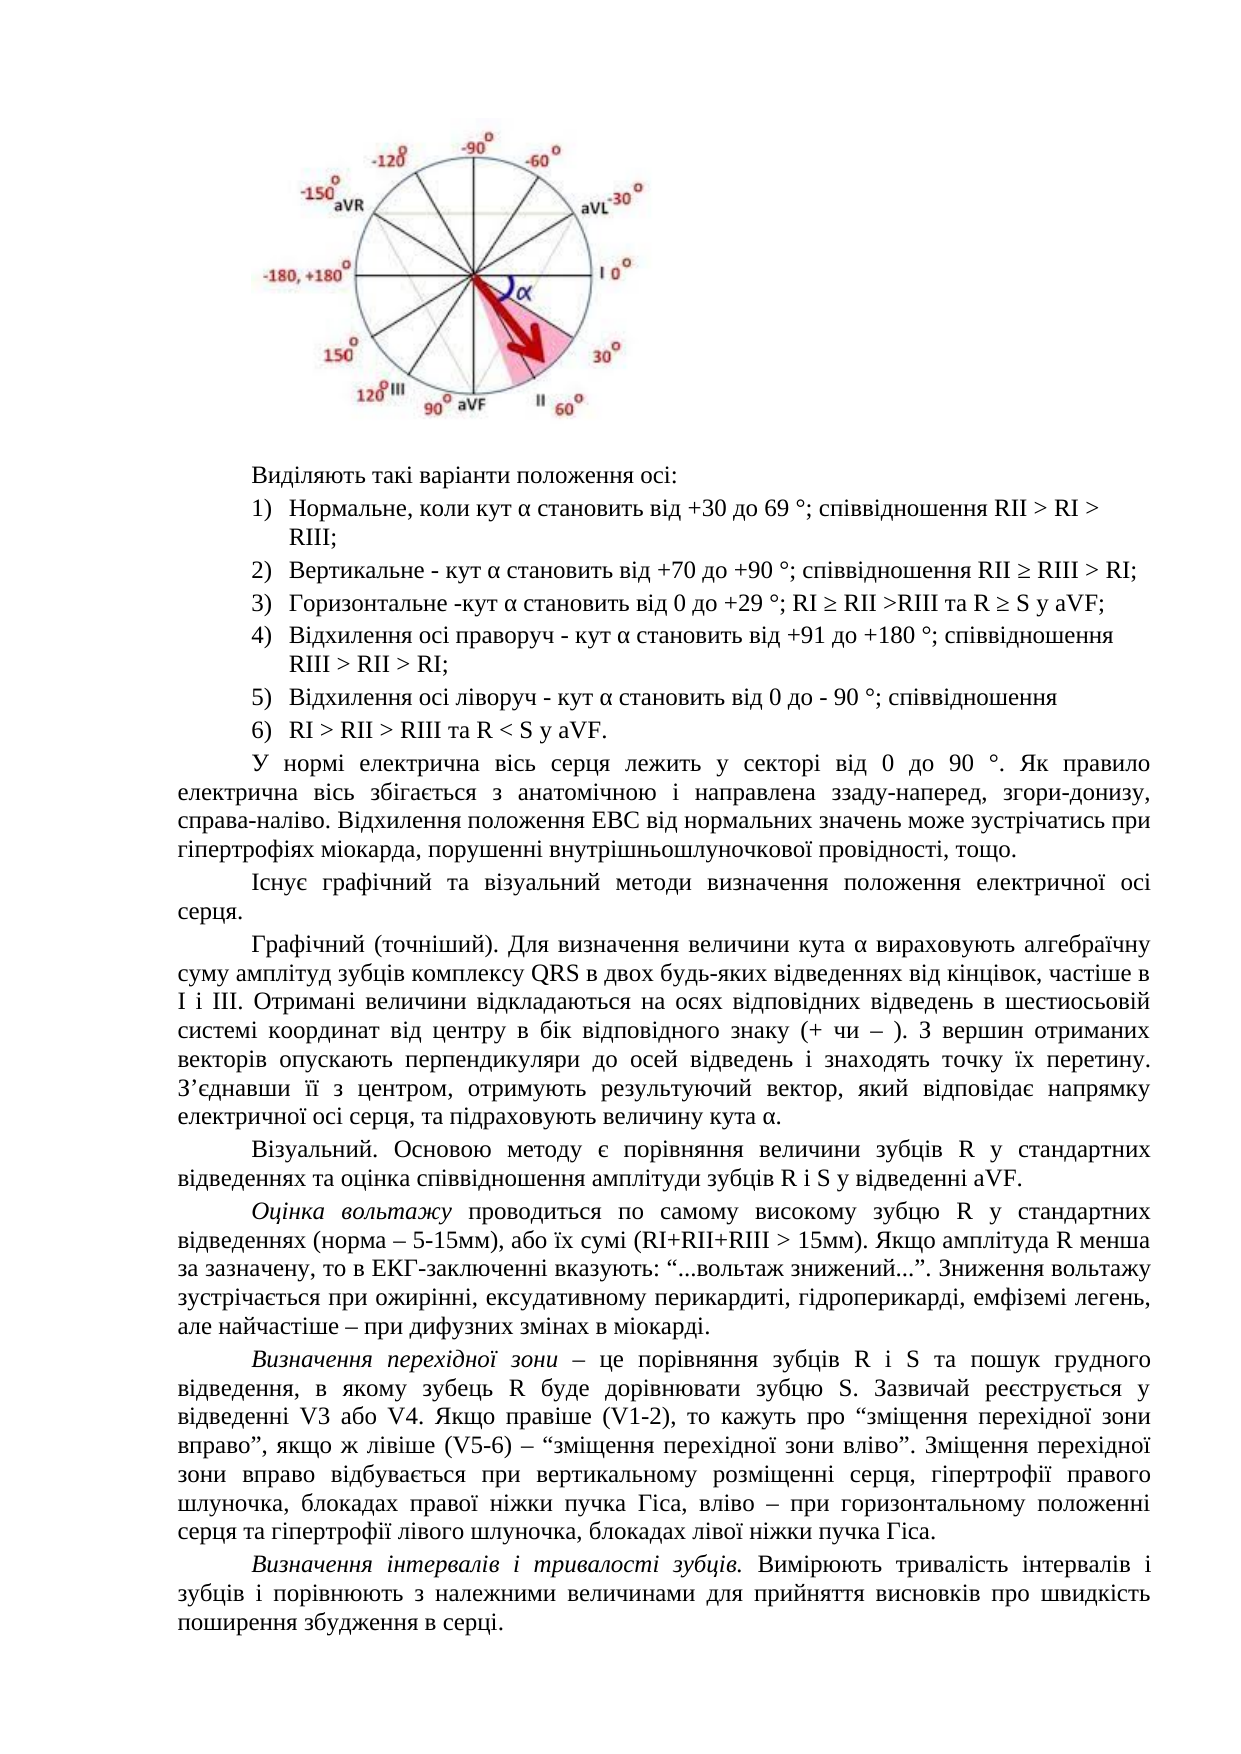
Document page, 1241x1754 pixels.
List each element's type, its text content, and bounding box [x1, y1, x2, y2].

text У нормі електрична вісь серця лежить у секторі від 0 до 90 °. Як правило електрична вісь збігається з анатомічною і направлена ззаду-наперед, згори-донизу, справа-наліво. Відхилення положення ЕВС від нормальних значень може зустрічатись при гіпертрофіях міокарда, порушенні внутрішньошлуночкової провідності, тощо. [177, 748, 1152, 863]
text Визначення інтервалів і тривалості зубців. Вимірюють тривалість інтервалів і зубців і порівнюють з належними величинами для прийняття висновків про швидкість поширення збудження в серці. [177, 1549, 1152, 1636]
list Горизонтальне -кут α становить від 0 до +29 °; RI ≥ RIІ >RIII та R ≥ S у aVF; [251, 588, 1152, 616]
list Нормальне, коли кут α становить від +30 до 69 °; співвідношення RII > RI > RIII; [251, 493, 1152, 551]
text Графічний (точніший). Для визначення величини кута α вираховують алгебраїчну суму амплітуд зубців комплексу QRS в двох будь-яких відведеннях від кінцівок, частіше в І і ІІІ. Отримані величини відкладаються на осях відповідних відведень в шестиосьовій системі координат від центру в бік відповідного знаку (+ чи – ). З вершин отриманих векторів опускають перпендикуляри до осей відведень і знаходять точку їх перетину. З’єднавши її з центром, отримують результуючий вектор, який відповідає напрямку електричної осі серця, та підраховують величину кута α. [177, 929, 1152, 1130]
text Виділяють такі варіанти положення осі: [177, 460, 1152, 489]
text Визначення перехідної зони – це порівняння зубців R і S та пошук грудного відведення, в якому зубець R буде дорівнювати зубцю S. Зазвичай реєструється у відведенні V3 або V4. Якщо правіше (V1-2), то кажуть про “зміщення перехідної зони вправо”, якщо ж лівіше (V5-6) – “зміщення перехідної зони вліво”. Зміщення перехідної зони вправо відбувається при вертикальному розміщенні серця, гіпертрофії правого шлуночка, блокадах правої ніжки пучка Гіса, вліво – при горизонтальному положенні серця та гіпертрофії лівого шлуночка, блокадах лівої ніжки пучка Гіса. [177, 1344, 1152, 1545]
text Існує графічний та візуальний методи визначення положення електричної осі серця. [177, 867, 1152, 925]
text Оцінка вольтажу проводиться по самому високому зубцю R у стандартних відведеннях (норма – 5-15мм), або їх сумі (RІ+RІІ+RІІІ > 15мм). Якщо амплітуда R менша за зазначену, то в ЕКГ-заключенні вказують: “...вольтаж знижений...”. Зниження вольтажу зустрічається при ожирінні, ексудативному перикардиті, гідроперикарді, емфіземі легень, але найчастіше – при дифузних змінах в міокарді. [177, 1196, 1152, 1340]
text Візуальний. Основою методу є порівняння величини зубців R у стандартних відведеннях та оцінка співвідношення амплітуди зубців R і S у відведенні aVF. [177, 1134, 1152, 1192]
list Відхилення осі ліворуч - кут α становить від 0 до - 90 °; співвідношення [251, 682, 1152, 711]
picture [251, 118, 656, 424]
list RI > RIІ > RIII та R < S у aVF. [251, 715, 1152, 744]
list Вертикальне - кут α становить від +70 до +90 °; співвідношення RII ≥ RIІІ > RI; [251, 555, 1152, 583]
list Відхилення осі праворуч - кут α становить від +91 до +180 °; співвідношення RIІI > RIІ > RI; [251, 621, 1152, 678]
